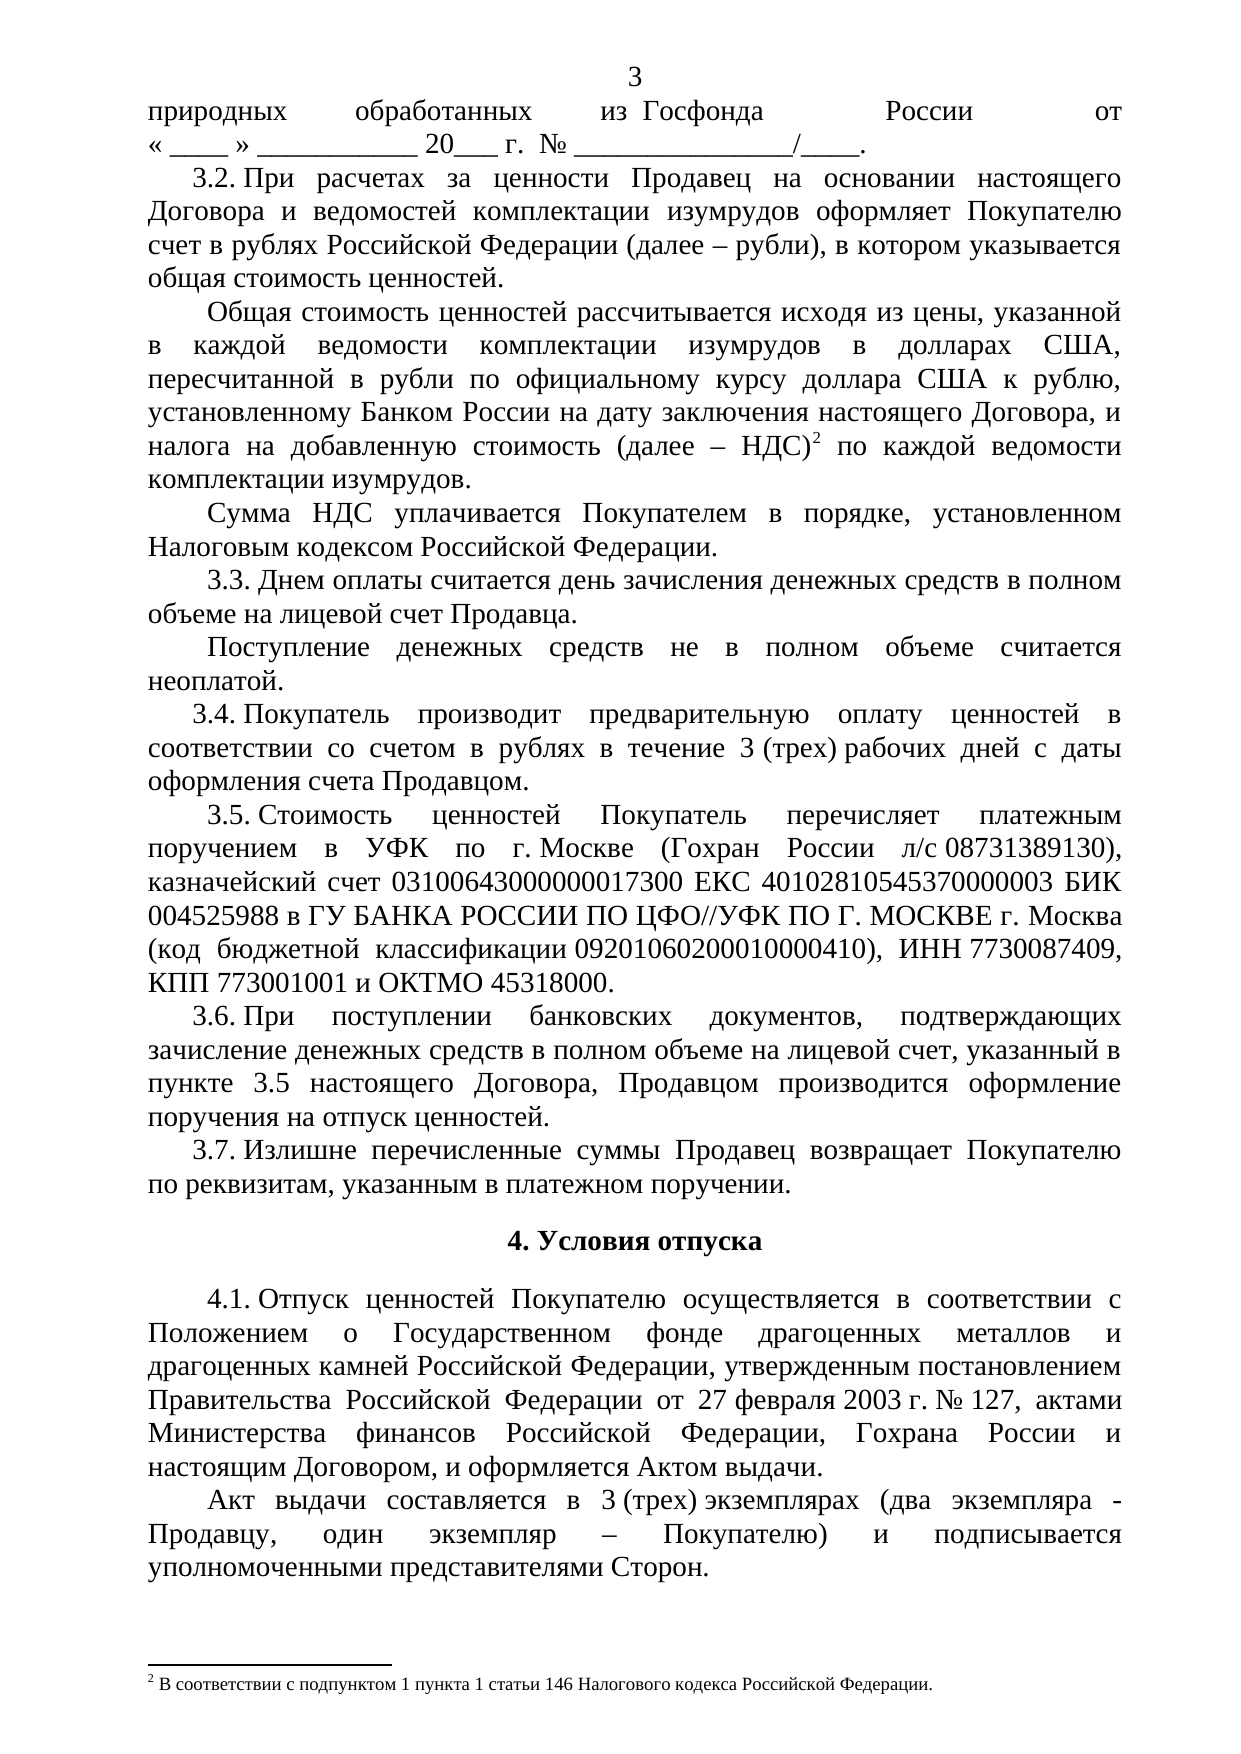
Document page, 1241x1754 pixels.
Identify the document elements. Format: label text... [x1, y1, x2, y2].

text 4. Условия отпуска [148, 1223, 1122, 1257]
text 3.7. Излишне перечисленные суммы Продавец возвращает Покупателю по реквизитам, указанным в платежном поручении. [148, 1132, 1122, 1199]
text Поступление денежных средств не в полном объеме считается неоплатой. [148, 629, 1122, 696]
text 3.2. При расчетах за ценности Продавец на основании настоящего Договора и ведомостей комплектации изумрудов оформляет Покупателю счет в рублях Российской Федерации (далее – рубли), в котором указывается общая стоимость ценностей. [148, 160, 1122, 294]
text 3.4. Покупатель производит предварительную оплату ценностей в соответствии со счетом в рублях в течение 3 (трех) рабочих дней с даты оформления счета Продавцом. [148, 696, 1122, 797]
text Сумма НДС уплачивается Покупателем в порядке, установленном Налоговым кодексом Российской Федерации. [148, 495, 1122, 562]
text Общая стоимость ценностей рассчитывается исходя из цены, указанной в каждой ведомости комплектации изумрудов в долларах США, пересчитанной в рубли по официальному курсу доллара США к рублю, установленному Банком России на дату заключения настоящего Договора, и налога на добавленную стоимость (далее – НДС) по каждой ведомости комплектации изумрудов. [148, 294, 1122, 495]
text 3.3. Днем оплаты считается день зачисления денежных средств в полном объеме на лицевой счет Продавца. [148, 562, 1122, 629]
text 3.5. Стоимость ценностей Покупатель перечисляет платежным поручением в УФК по г. Москве (Гохран России л/с 08731389130), казначейский счет 03100643000000017300 ЕКС 40102810545370000003 БИК 004525988 в ГУ БАНКА РОССИИ ПО ЦФО//УФК ПО Г. МОСКВЕ г. Москва (код бюджетной классификации 09201060200010000410), ИНН 7730087409, КПП 773001001 и ОКТМО 45318000. [148, 797, 1122, 998]
text Акт выдачи составляется в 3 (трех) экземплярах (два экземпляра - Продавцу, один экземпляр – Покупателю) и подписывается уполномоченными представителями Сторон. [148, 1482, 1122, 1583]
text 3.6. При поступлении банковских документов, подтверждающих зачисление денежных средств в полном объеме на лицевой счет, указанный в пункте 3.5 настоящего Договора, Продавцом производится оформление поручения на отпуск ценностей. [148, 998, 1122, 1132]
text 4.1. Отпуск ценностей Покупателю осуществляется в соответствии с Положением о Государственном фонде драгоценных металлов и драгоценных камней Российской Федерации, утвержденным постановлением Правительства Российской Федерации от 27 февраля 2003 г. № 127, актами Министерства финансов Российской Федерации, Гохрана России и настоящим Договоpом, и оформляется Актом выдачи. [148, 1281, 1122, 1482]
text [148, 93, 1122, 160]
